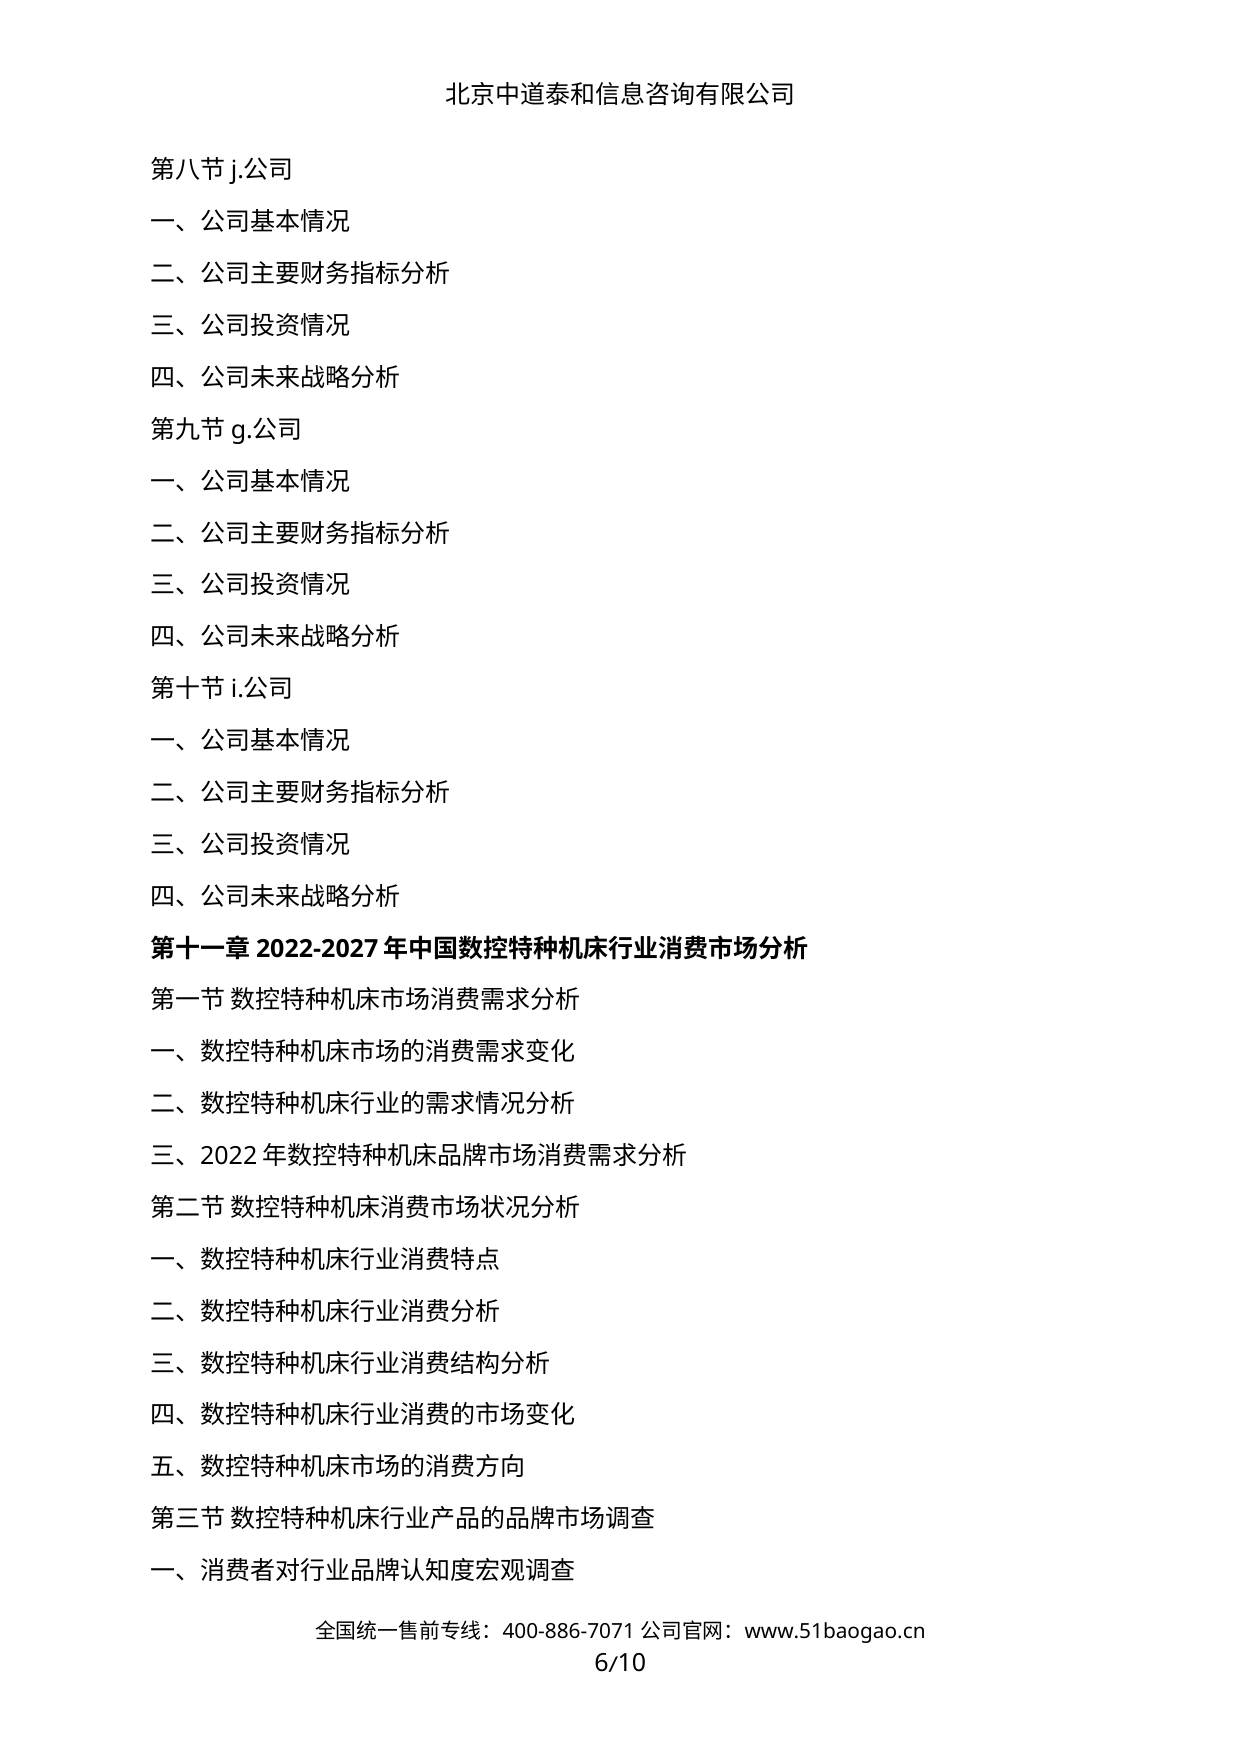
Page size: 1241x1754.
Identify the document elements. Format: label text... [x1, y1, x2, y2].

text 一、公司基本情况 [150, 721, 1090, 757]
text 第八节 j.公司 [150, 150, 1090, 186]
text 三、数控特种机床行业消费结构分析 [150, 1343, 1090, 1379]
text 一、数控特种机床市场的消费需求变化 [150, 1032, 1090, 1068]
text 二、公司主要财务指标分析 [150, 513, 1090, 549]
text 第九节 g.公司 [150, 409, 1090, 446]
text 三、2022年数控特种机床品牌市场消费需求分析 [150, 1136, 1090, 1172]
text 第三节 数控特种机床行业产品的品牌市场调查 [150, 1499, 1090, 1535]
text 四、公司未来战略分析 [150, 876, 1090, 912]
text 一、消费者对行业品牌认知度宏观调查 [150, 1551, 1090, 1587]
text 四、数控特种机床行业消费的市场变化 [150, 1395, 1090, 1431]
text 二、数控特种机床行业的需求情况分析 [150, 1084, 1090, 1120]
text 四、公司未来战略分析 [150, 357, 1090, 394]
text 三、公司投资情况 [150, 565, 1090, 601]
text 二、公司主要财务指标分析 [150, 772, 1090, 809]
text 二、公司主要财务指标分析 [150, 254, 1090, 290]
text 第十一章 2022-2027年中国数控特种机床行业消费市场分析 [150, 928, 1090, 964]
text 五、数控特种机床市场的消费方向 [150, 1447, 1090, 1483]
text 一、公司基本情况 [150, 202, 1090, 238]
text 第一节 数控特种机床市场消费需求分析 [150, 980, 1090, 1016]
text 二、数控特种机床行业消费分析 [150, 1291, 1090, 1327]
text 一、数控特种机床行业消费特点 [150, 1239, 1090, 1276]
text 三、公司投资情况 [150, 306, 1090, 342]
text 三、公司投资情况 [150, 824, 1090, 861]
text 一、公司基本情况 [150, 461, 1090, 497]
text 四、公司未来战略分析 [150, 617, 1090, 653]
text 第二节 数控特种机床消费市场状况分析 [150, 1187, 1090, 1224]
text 第十节 i.公司 [150, 669, 1090, 705]
